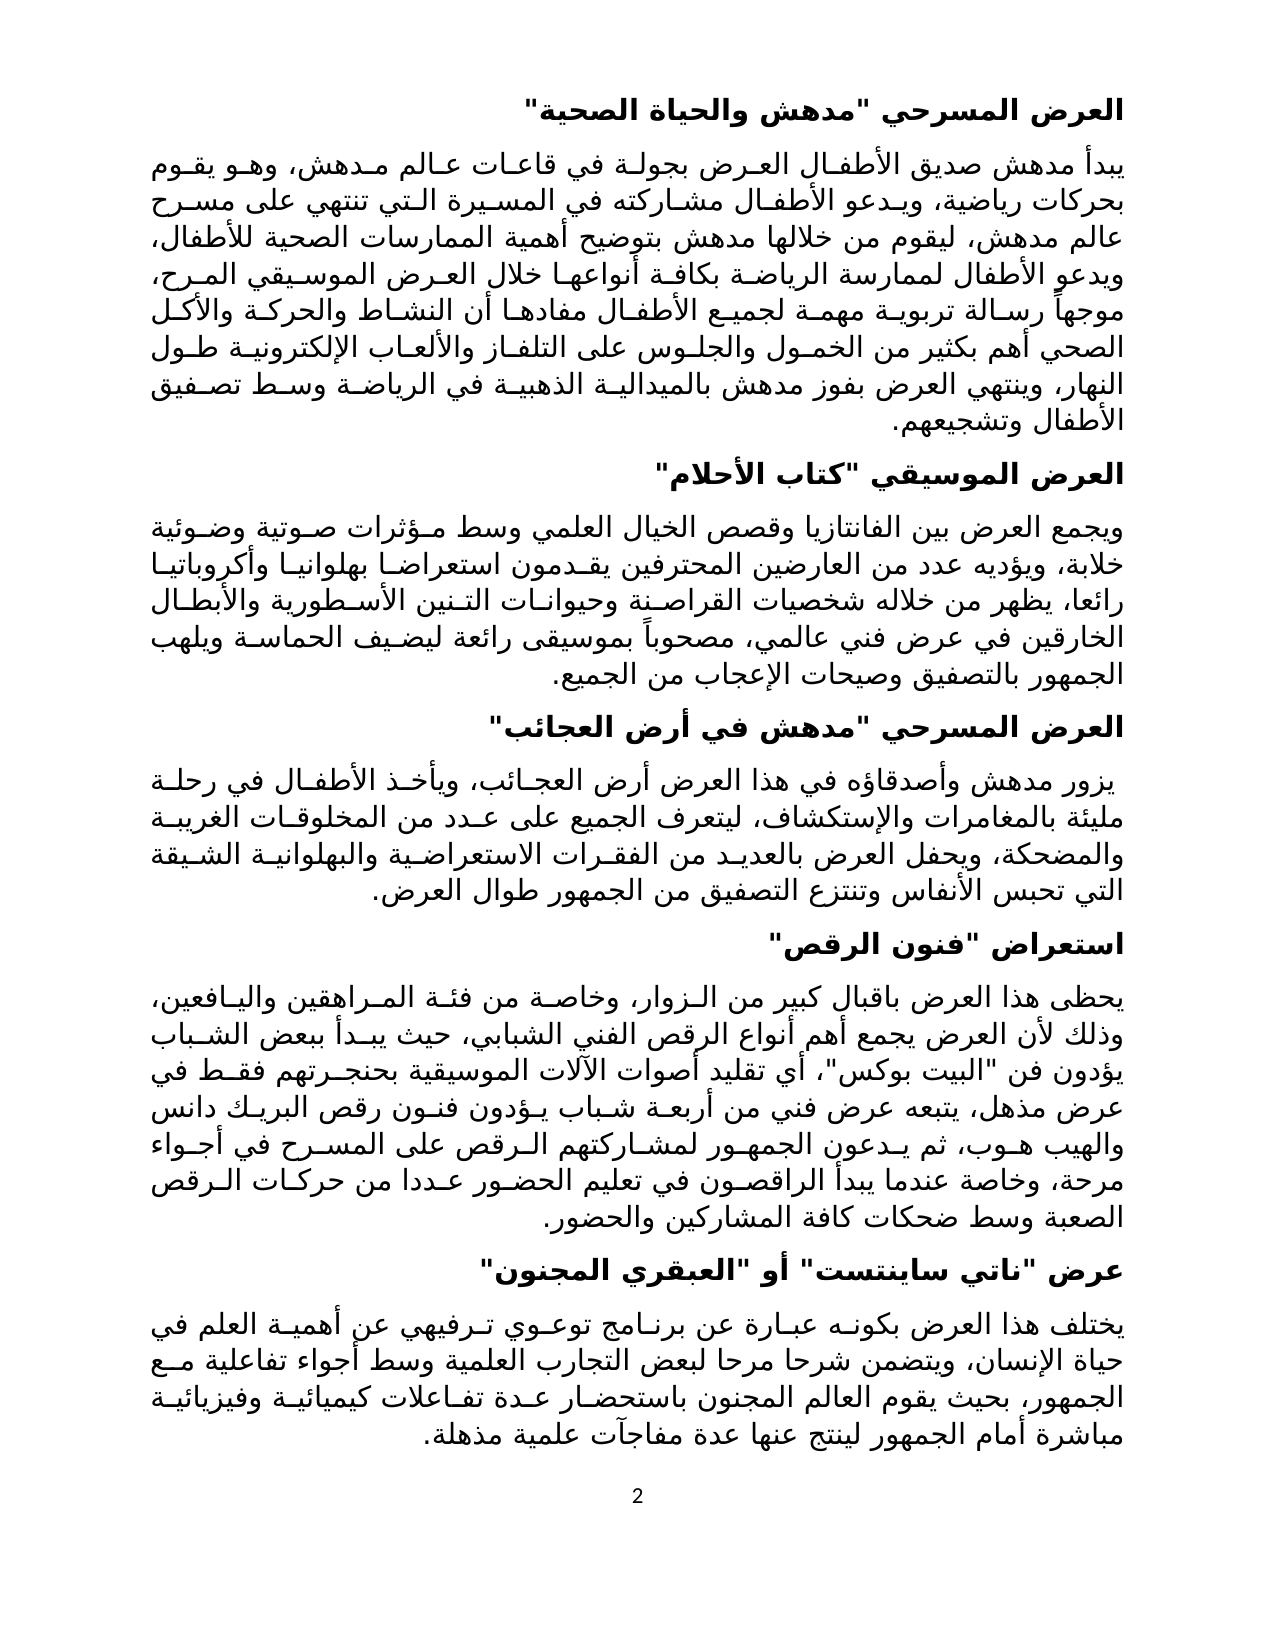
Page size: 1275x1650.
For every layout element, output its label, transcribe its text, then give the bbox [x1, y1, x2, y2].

text يزور مدهش وأصدقاؤه في هذا العرض أرض العجائب، ويأخذ الأطفال في رحلة مليئة بالمغامرات والإستكشاف، ليتعرف الجميع على عدد من المخلوقات الغريبة والمضحكة، ويحفل العرض بالعديد من الفقرات الاستعراضية والبهلوانية الشيقة التي تحبس الأنفاس وتنتزع التصفيق من الجمهور طوال العرض. [150, 764, 1125, 908]
text يحظى هذا العرض باقبال كبير من الزوار، وخاصة من فئة المراهقين واليافعين، وذلك لأن العرض يجمع أهم أنواع الرقص الفني الشبابي، حيث يبدأ ببعض الشباب يؤدون فن "البيت بوكس"، أي تقليد أصوات الآلات الموسيقية بحنجرتهم فقط في عرض مذهل، يتبعه عرض فني من أربعة شباب يؤدون فنون رقص البريك دانس والهيب هوب، ثم يدعون الجمهور لمشاركتهم الرقص على المسرح في أجواء مرحة، وخاصة عندما يبدأ الراقصون في تعليم الحضور عددا من حركات الرقص الصعبة وسط ضحكات كافة المشاركين والحضور. [150, 980, 1125, 1234]
text العرض المسرحي "مدهش والحياة الصحية" [150, 94, 1125, 128]
text استعراض "فنون الرقص" [150, 927, 1125, 961]
text يختلف هذا العرض بكونه عبارة عن برنامج توعوي ترفيهي عن أهمية العلم في حياة الإنسان، ويتضمن شرحا مرحا لبعض التجارب العلمية وسط أجواء تفاعلية مع الجمهور، بحيث يقوم العالم المجنون باستحضار عدة تفاعلات كيميائية وفيزيائية مباشرة أمام الجمهور لينتج عنها عدة مفاجآت علمية مذهلة. [150, 1307, 1125, 1451]
text ويجمع العرض بين الفانتازيا وقصص الخيال العلمي وسط مؤثرات صوتية وضوئية خلابة، ويؤديه عدد من العارضين المحترفين يقدمون استعراضا بهلوانيا وأكروباتيا رائعا، يظهر من خلاله شخصيات القراصنة وحيوانات التنين الأسطورية والأبطال الخارقين في عرض فني عالمي، مصحوباً بموسيقى رائعة ليضيف الحماسة ويلهب الجمهور بالتصفيق وصيحات الإعجاب من الجميع. [150, 510, 1125, 691]
text العرض الموسيقي "كتاب الأحلام" [150, 457, 1125, 491]
text العرض المسرحي "مدهش في أرض العجائب" [150, 710, 1125, 744]
text يبدأ مدهش صديق الأطفال العرض بجولة في قاعات عالم مدهش، وهو يقوم بحركات رياضية، ويدعو الأطفال مشاركته في المسيرة التي تنتهي على مسرح عالم مدهش، ليقوم من خلالها مدهش بتوضيح أهمية الممارسات الصحية للأطفال، ويدعو الأطفال لممارسة الرياضة بكافة أنواعها خلال العرض الموسيقي المرح، موجهاً رسالة تربوية مهمة لجميع الأطفال مفادها أن النشاط والحركة والأكل الصحي أهم بكثير من الخمول والجلوس على التلفاز والألعاب الإلكترونية طول النهار، وينتهي العرض بفوز مدهش بالميدالية الذهبية في الرياضة وسط تصفيق الأطفال وتشجيعهم. [150, 147, 1125, 438]
text عرض "ناتي ساينتست" أو "العبقري المجنون" [150, 1254, 1125, 1288]
